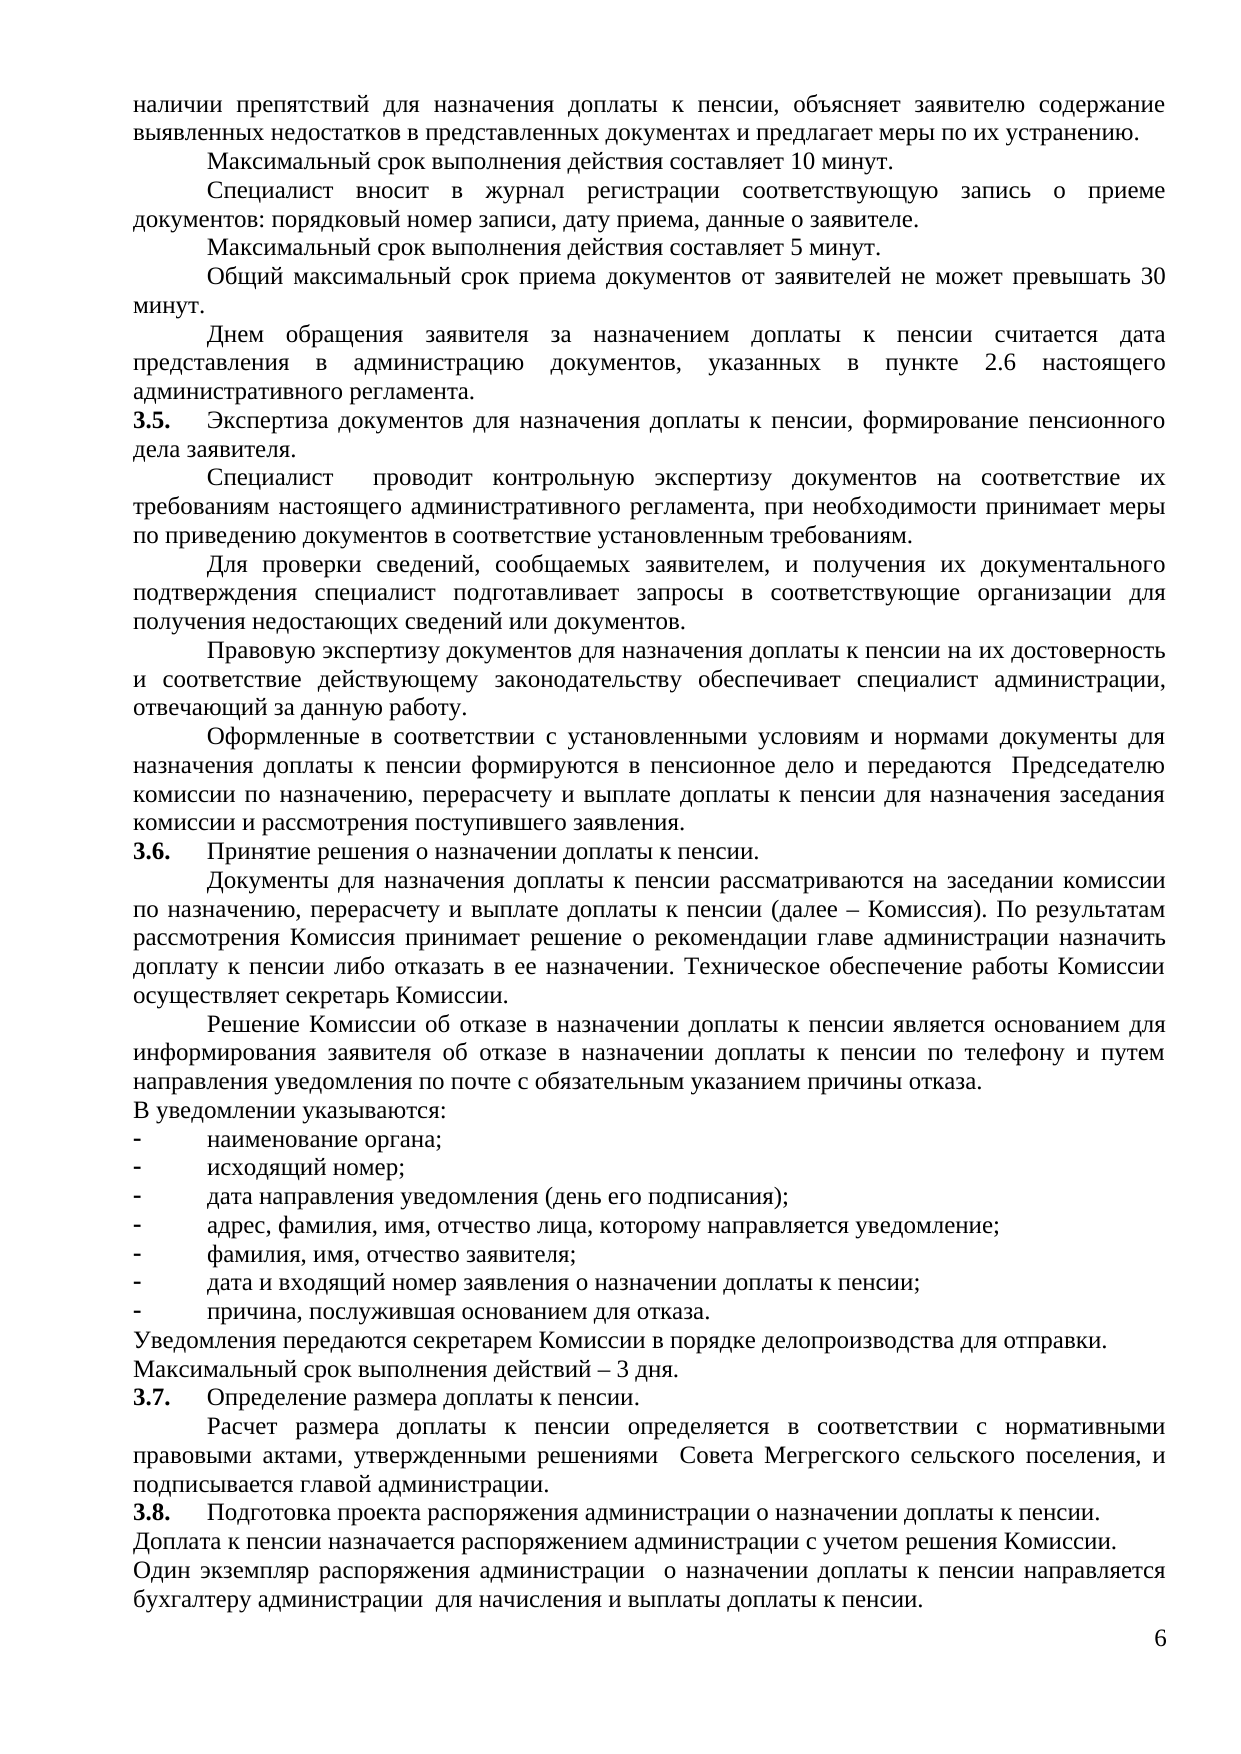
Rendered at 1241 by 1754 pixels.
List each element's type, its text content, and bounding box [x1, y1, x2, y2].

text Днем обращения заявителя за назначением доплаты к пенсии считается дата представления в администрацию документов, указанных в пункте 2.6 настоящего административного регламента. [133, 319, 1167, 405]
text В уведомлении указываются: [133, 1095, 1167, 1124]
text Специалист проводит контрольную экспертизу документов на соответствие их требованиям настоящего административного регламента, при необходимости принимает меры по приведению документов в соответствие установленным требованиям. [133, 462, 1167, 549]
list дата направления уведомления (день его подписания); [133, 1181, 1167, 1210]
list адрес, фамилия, имя, отчество лица, которому направляется уведомление; [133, 1210, 1167, 1239]
text Оформленные в соответствии с установленными условиям и нормами документы для назначения доплаты к пенсии формируются в пенсионное дело и передаются Председателю комиссии по назначению, перерасчету и выплате доплаты к пенсии для назначения заседания комиссии и рассмотрения поступившего заявления. [133, 721, 1167, 836]
text Решение Комиссии об отказе в назначении доплаты к пенсии является основанием для информирования заявителя об отказе в назначении доплаты к пенсии по телефону и путем направления уведомления по почте с обязательным указанием причины отказа. [133, 1009, 1167, 1095]
text Расчет размера доплаты к пенсии определяется в соответствии с нормативными правовыми актами, утвержденными решениями Совета Мегрегского сельского поселения, и подписывается главой администрации. [133, 1411, 1167, 1497]
text Специалист вносит в журнал регистрации соответствующую запись о приеме документов: порядковый номер записи, дату приема, данные о заявителе. [133, 175, 1167, 232]
text Документы для назначения доплаты к пенсии рассматриваются на заседании комиссии по назначению, перерасчету и выплате доплаты к пенсии (далее – Комиссия). По результатам рассмотрения Комиссия принимает решение о рекомендации главе администрации назначить доплату к пенсии либо отказать в ее назначении. Техническое обеспечение работы Комиссии осуществляет секретарь Комиссии. [133, 865, 1167, 1009]
text Максимальный срок выполнения действий – 3 дня. [133, 1354, 1167, 1382]
list причина, послужившая основанием для отказа. [133, 1296, 1167, 1325]
text Максимальный срок выполнения действия составляет 5 минут. [133, 232, 1167, 261]
text Максимальный срок выполнения действия составляет 10 минут. [133, 146, 1167, 175]
list Определение размера доплаты к пенсии. [133, 1382, 1167, 1411]
text Уведомления передаются секретарем Комиссии в порядке делопроизводства для отправки. [133, 1325, 1167, 1354]
text Правовую экспертизу документов для назначения доплаты к пенсии на их достоверность и соответствие действующему законодательству обеспечивает специалист администрации, отвечающий за данную работу. [133, 635, 1167, 721]
list Подготовка проекта распоряжения администрации о назначении доплаты к пенсии. [133, 1497, 1167, 1526]
list фамилия, имя, отчество заявителя; [133, 1239, 1167, 1267]
text Для проверки сведений, сообщаемых заявителем, и получения их документального подтверждения специалист подготавливает запросы в соответствующие организации для получения недостающих сведений или документов. [133, 549, 1167, 635]
list исходящий номер; [133, 1152, 1167, 1181]
list дата и входящий номер заявления о назначении доплаты к пенсии; [133, 1267, 1167, 1296]
text Один экземпляр распоряжения администрации о назначении доплаты к пенсии направляется бухгалтеру администрации для начисления и выплаты доплаты к пенсии. [133, 1555, 1167, 1612]
list Принятие решения о назначении доплаты к пенсии. [133, 836, 1167, 865]
text Общий максимальный срок приема документов от заявителей не может превышать 30 минут. [133, 261, 1167, 319]
list Экспертиза документов для назначения доплаты к пенсии, формирование пенсионного дела заявителя. [133, 405, 1167, 462]
list наименование органа; [133, 1124, 1167, 1152]
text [133, 89, 1167, 146]
text Доплата к пенсии назначается распоряжением администрации с учетом решения Комиссии. [133, 1526, 1167, 1555]
